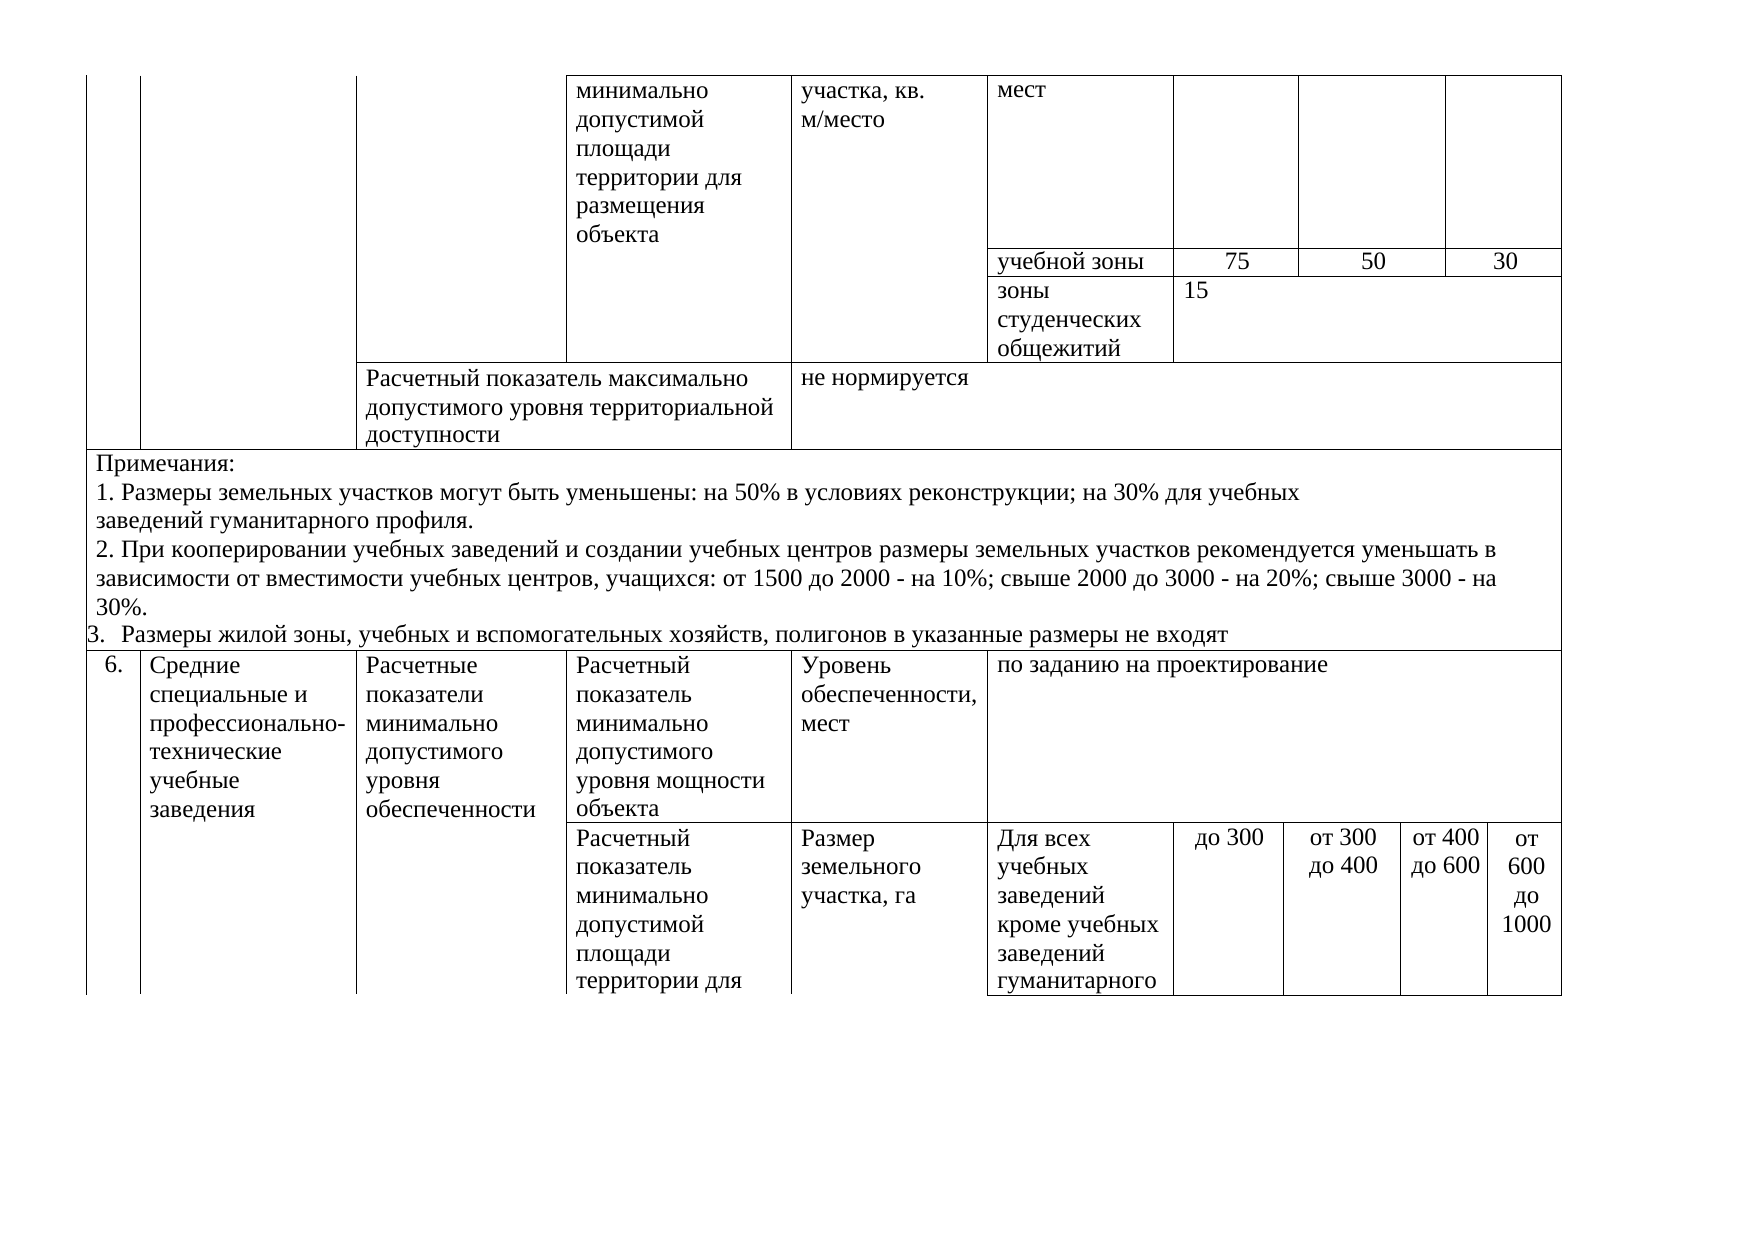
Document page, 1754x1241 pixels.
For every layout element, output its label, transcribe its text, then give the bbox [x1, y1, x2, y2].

table_cell не нормируется [792, 363, 1561, 448]
table_cell учебной зоны [988, 249, 1173, 276]
table_cell Уровень обеспеченности, мест [792, 651, 987, 822]
table_header [141, 75, 356, 448]
table_cell Расчетный показатель минимально допустимой площади территории для [567, 823, 791, 994]
table_cell зоны студенческих общежитий [988, 277, 1173, 362]
table_cell от 300 до 400 [1284, 823, 1400, 994]
table_cell 75 [1174, 249, 1298, 276]
table_header [1174, 76, 1298, 247]
table_header [1299, 76, 1445, 247]
table_header мест [988, 76, 1173, 247]
table_header участка, кв. м/место [792, 76, 987, 362]
table_cell от 600 до 1000 [1488, 823, 1561, 994]
table_header [87, 75, 140, 448]
table_header [1446, 76, 1561, 247]
table_header минимально допустимой площади территории для размещения объекта [567, 76, 791, 362]
table_cell Средние специальные и профессионально- технические учебные заведения [141, 651, 356, 994]
table_cell Расчетный показатель максимально допустимого уровня территориальной доступности [357, 363, 791, 448]
table_cell Примечания: Размеры земельных участков могут быть уменьшены: на 50% в условиях реконструкции; на 30% для учебных заведений гуманитарного профиля. При кооперировании учебных заведений и создании учебных центров размеры земельных участков рекомендуется уменьшать в зависимости от вместимости учебных центров, учащихся: от 1500 до 2000 - на 10%; свыше 2000 до 3000 - на 20%; свыше 3000 - на 30%. Размеры жилой зоны, учебных и вспомогательных хозяйств, полигонов в указанные размеры не входят [87, 450, 1561, 650]
table_cell Размер земельного участка, га [792, 823, 987, 994]
table_cell 15 [1174, 277, 1561, 362]
table_cell 50 [1299, 249, 1445, 276]
table_cell Расчетные показатели минимально допустимого уровня обеспеченности [357, 651, 566, 994]
table_cell 30 [1446, 249, 1561, 276]
table_cell по заданию на проектирование [988, 651, 1561, 822]
table_cell Для всех учебных заведений кроме учебных заведений гуманитарного [988, 823, 1173, 994]
table_header [357, 75, 566, 362]
table_cell до 300 [1174, 823, 1283, 994]
table_cell Расчетный показатель минимально допустимого уровня мощности объекта [567, 651, 791, 822]
table_cell 6. [87, 651, 140, 994]
table_cell от 400 до 600 [1401, 823, 1487, 994]
